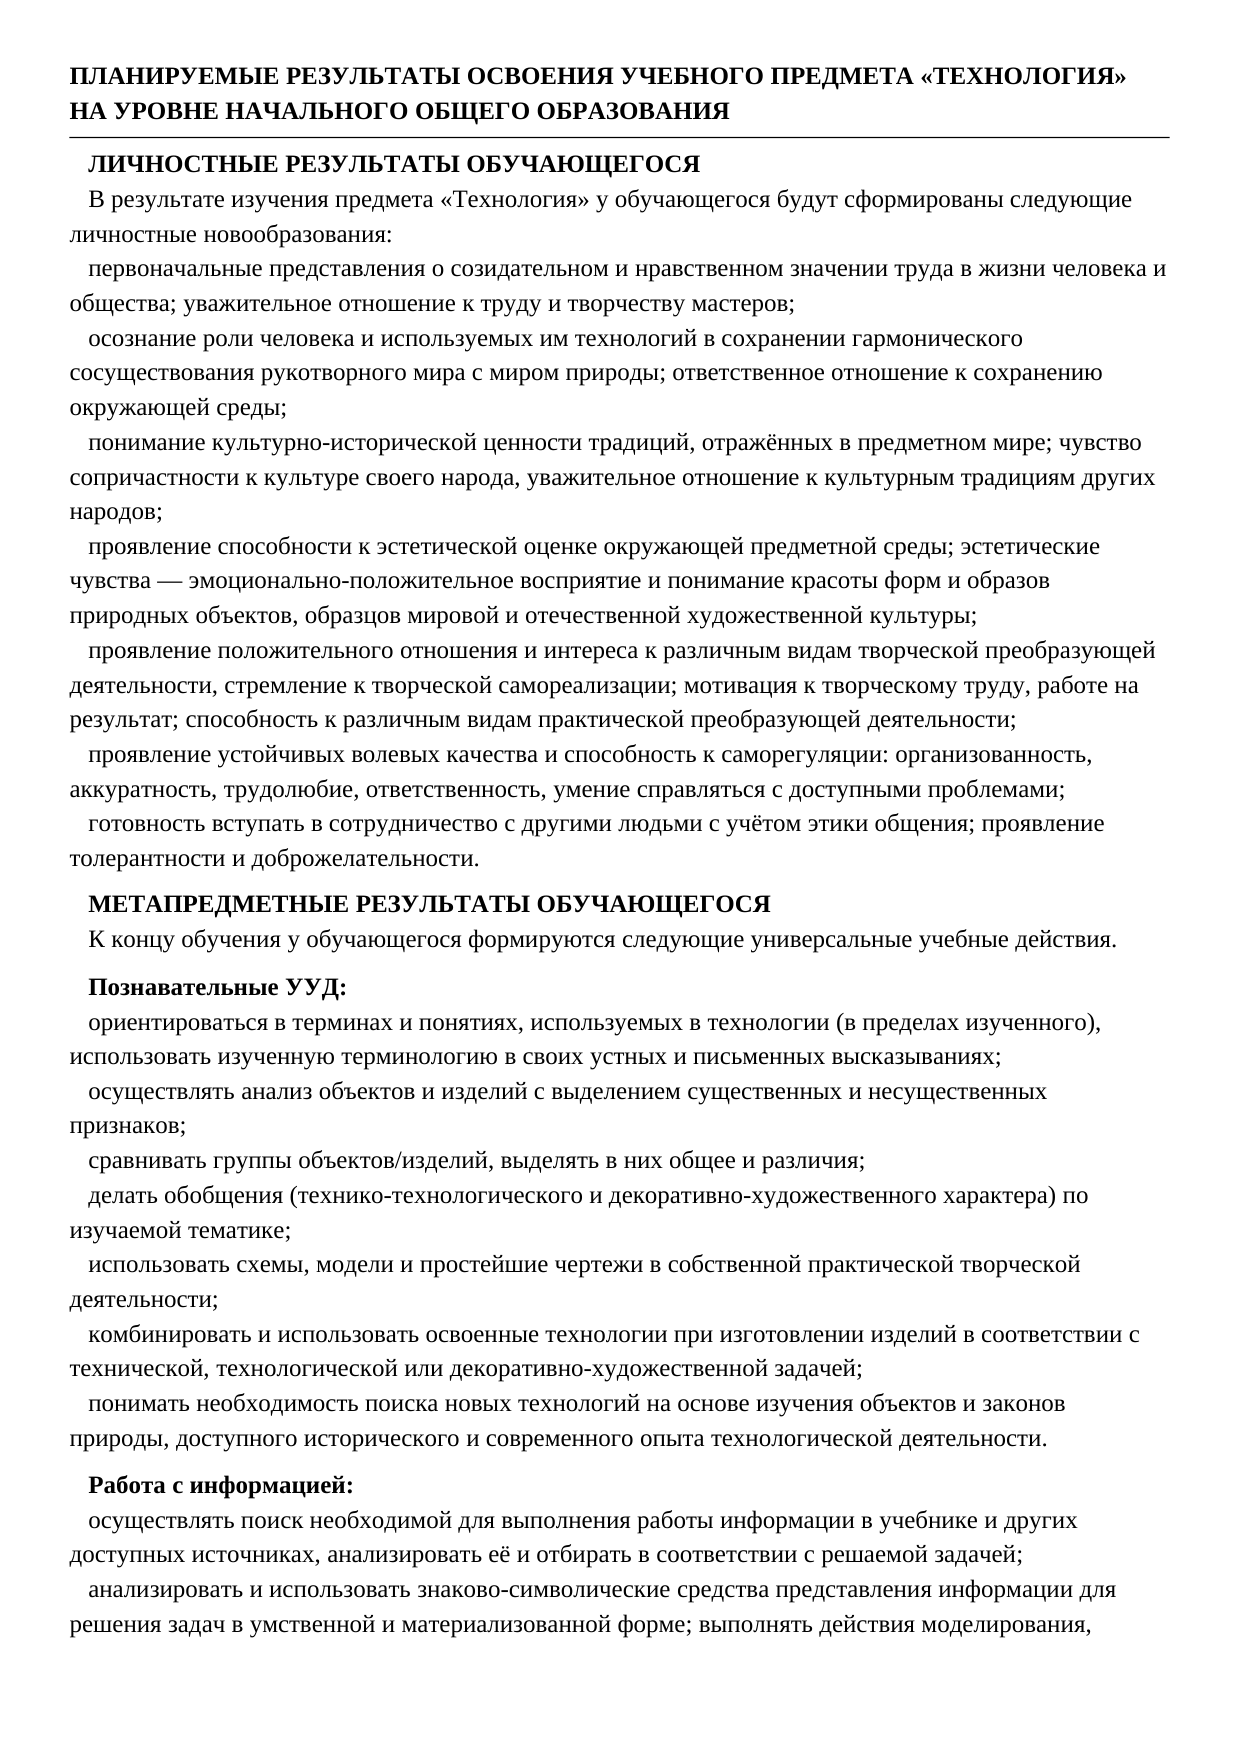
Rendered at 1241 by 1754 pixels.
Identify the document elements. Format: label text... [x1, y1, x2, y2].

text К концу обучения у обучающегося формируются следующие универсальные учебные действия. [88, 924, 1184, 953]
text ПЛАНИРУЕМЫЕ РЕЗУЛЬТАТЫ ОСВОЕНИЯ УЧЕБНОГО ПРЕДМЕТА «ТЕХНОЛОГИЯ» НА УРОВНЕ НАЧАЛЬНОГО ОБЩЕГО ОБРАЗОВАНИЯ [69, 61, 1137, 124]
text МЕТАПРЕДМЕТНЫЕ РЕЗУЛЬТАТЫ ОБУЧАЮЩЕГОСЯ [88, 889, 1184, 918]
text ориентироваться в терминах и понятиях, используемых в технологии (в пределах изученного), использовать изученную терминологию в своих устных и письменных высказываниях; [69, 1007, 1104, 1070]
text Познавательные УУД: [88, 972, 1184, 1000]
text осознание роли человека и используемых им технологий в сохранении гармонического сосуществования рукотворного мира с миром природы; ответственное отношение к сохранению окружающей среды; [69, 323, 1106, 421]
text В результате изучения предмета «Технология» у обучающегося будут сформированы следующие личностные новообразования: [69, 184, 1135, 247]
text понимать необходимость поиска новых технологий на основе изучения объектов и законов природы, доступного исторического и современного опыта технологической деятельности. [69, 1388, 1069, 1452]
text понимание культурно-исторической ценности традиций, отражённых в предметном мире; чувство сопричастности к культуре своего народа, уважительное отношение к культурным традициям других народов; [69, 427, 1158, 525]
text сравнивать группы объектов/изделий, выделять в них общее и различия; [88, 1145, 1184, 1174]
text осуществлять поиск необходимой для выполнения работы информации в учебнике и других доступных источниках, анализировать её и отбирать в соответствии с решаемой задачей; [69, 1505, 1081, 1568]
text использовать схемы, модели и простейшие чертежи в собственной практической творческой деятельности; [69, 1249, 1084, 1313]
text анализировать и использовать знаково-символические средства представления информации для решения задач в умственной и материализованной форме; выполнять действия моделирования, [69, 1574, 1137, 1637]
text осуществлять анализ объектов и изделий с выделением существенных и несущественных признаков; [69, 1076, 1137, 1139]
text первоначальные представления о созидательном и нравственном значении труда в жизни человека и общества; уважительное отношение к труду и творчеству мастеров; [69, 253, 1184, 317]
text ЛИЧНОСТНЫЕ РЕЗУЛЬТАТЫ ОБУЧАЮЩЕГОСЯ [88, 149, 1184, 178]
text комбинировать и использовать освоенные технологии при изготовлении изделий в соответствии с технической, технологической или декоративно-художественной задачей; [69, 1319, 1143, 1382]
text делать обобщения (технико-технологического и декоративно-художественного характера) по изучаемой тематике; [69, 1180, 1091, 1243]
text проявление способности к эстетической оценке окружающей предметной среды; эстетические чувства — эмоционально-положительное восприятие и понимание красоты форм и образов природных объектов, образцов мировой и отечественной художественной культуры; [69, 531, 1103, 629]
text проявление устойчивых волевых качества и способность к саморегуляции: организованность, аккуратность, трудолюбие, ответственность, умение справляться с доступными проблемами; [69, 739, 1096, 802]
text готовность вступать в сотрудничество с другими людьми с учётом этики общения; проявление толерантности и доброжелательности. [69, 808, 1108, 872]
text Работа с информацией: [88, 1470, 1184, 1498]
text проявление положительного отношения и интереса к различным видам творческой преобразующей деятельности, стремление к творческой самореализации; мотивация к творческому труду, работе на результат; способность к различным видам практической преобразующей деятельности; [69, 635, 1184, 733]
